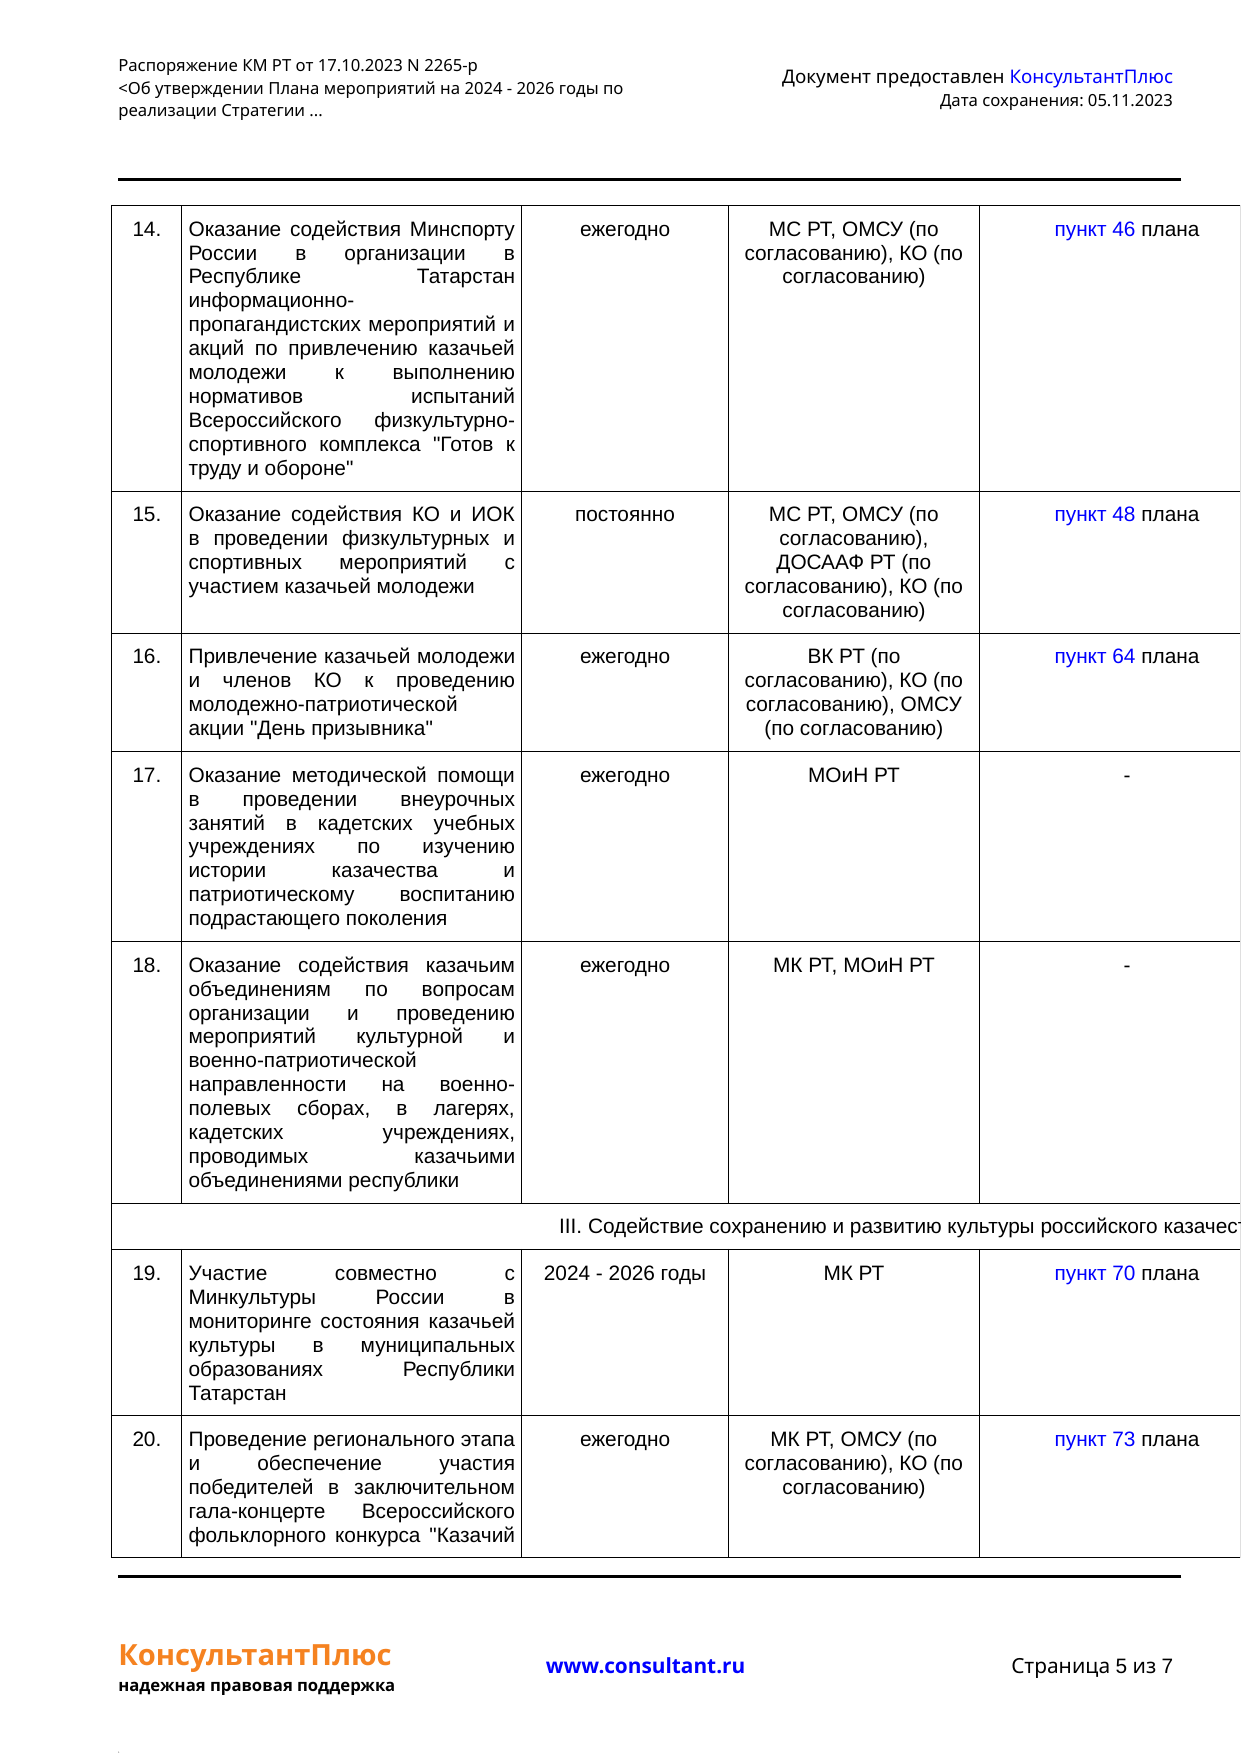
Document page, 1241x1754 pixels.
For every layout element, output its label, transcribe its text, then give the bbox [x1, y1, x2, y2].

table_cell пункт 70 плана [980, 1250, 1240, 1415]
table_cell МС РТ, ОМСУ (по согласованию), ДОСААФ РТ (по согласованию), КО (по согласованию) [729, 492, 979, 633]
table_cell ежегодно [522, 634, 728, 751]
table_cell 14. [112, 206, 181, 491]
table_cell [182, 1416, 521, 1557]
table_cell пункт 64 плана [980, 634, 1240, 751]
table_cell 15. [112, 492, 181, 633]
table_cell пункт 48 плана [980, 492, 1240, 633]
table_cell - [980, 942, 1240, 1203]
table_cell постоянно [522, 492, 728, 633]
table_cell Оказание содействия Минспорту России в организации в Республике Татарстан информационно-пропагандистских мероприятий и акций по привлечению казачьей молодежи к выполнению нормативов испытаний Всероссийского физкультурно-спортивного комплекса "Готов к труду и обороне" [182, 206, 521, 491]
table_cell ВК РТ (по согласованию), КО (по согласованию), ОМСУ (по согласованию) [729, 634, 979, 751]
table_cell МОиН РТ [729, 752, 979, 941]
table_cell ежегодно [522, 1416, 728, 1557]
table_cell Участие совместно с Минкультуры России в мониторинге состояния казачьей культуры в муниципальных образованиях Республики Татарстан [182, 1250, 521, 1415]
table_cell Оказание содействия КО и ИОК в проведении физкультурных и спортивных мероприятий с участием казачьей молодежи [182, 492, 521, 633]
table_cell ежегодно [522, 942, 728, 1203]
table_cell 20. [112, 1416, 181, 1557]
table_cell 2024 - 2026 годы [522, 1250, 728, 1415]
table_cell пункт 73 плана [980, 1416, 1240, 1557]
table_cell 18. [112, 942, 181, 1203]
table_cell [729, 1416, 979, 1557]
table_cell Оказание содействия казачьим объединениям по вопросам организации и проведению мероприятий культурной и военно-патриотической направленности на военно-полевых сборах, в лагерях, кадетских учреждениях, проводимых казачьими объединениями республики [182, 942, 521, 1203]
table_cell 16. [112, 634, 181, 751]
table_cell ежегодно [522, 752, 728, 941]
table_cell МС РТ, ОМСУ (по согласованию), КО (по согласованию) [729, 206, 979, 491]
table_cell III. Содействие сохранению и развитию культуры российского казачества [112, 1204, 1240, 1249]
table_cell МК РТ, МОиН РТ [729, 942, 979, 1203]
table_cell пункт 46 плана [980, 206, 1240, 491]
table_cell ежегодно [522, 206, 728, 491]
table_cell МК РТ [729, 1250, 979, 1415]
table_cell 19. [112, 1250, 181, 1415]
table_cell Привлечение казачьей молодежи и членов КО к проведению молодежно-патриотической акции "День призывника" [182, 634, 521, 751]
table_cell - [980, 752, 1240, 941]
table_cell Оказание методической помощи в проведении внеурочных занятий в кадетских учебных учреждениях по изучению истории казачества и патриотическому воспитанию подрастающего поколения [182, 752, 521, 941]
table_cell 17. [112, 752, 181, 941]
